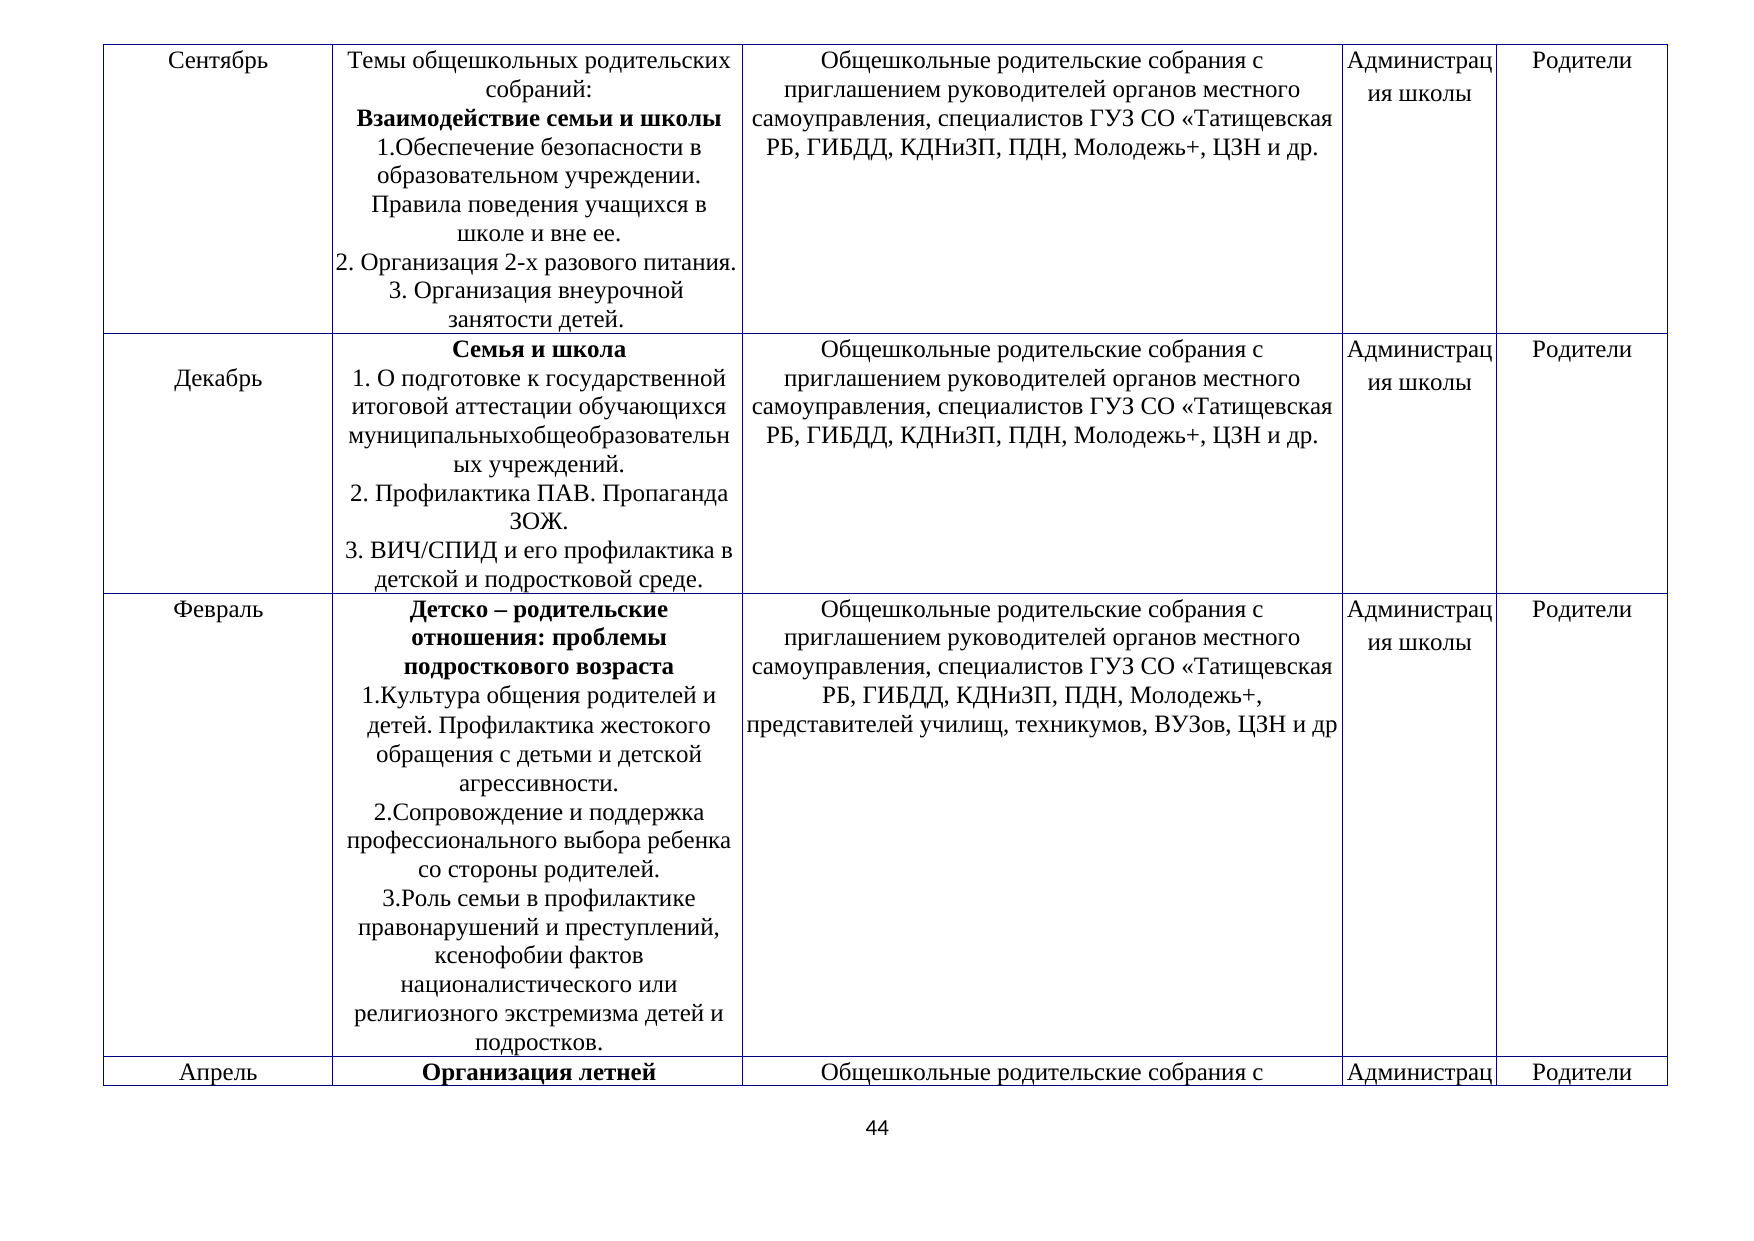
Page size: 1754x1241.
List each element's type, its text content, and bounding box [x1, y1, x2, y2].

table_cell Общешкольные родительские собрания с приглашением руководителей органов местного самоуправления, специалистов ГУЗ СО «Татищевская РБ, ГИБДД, КДНиЗП, ПДН, Молодежь+, представителей училищ, техникумов, ВУЗов, ЦЗН и др [743, 594, 1342, 1056]
table_cell Родители [1497, 594, 1667, 1056]
table_cell Родители [1497, 1057, 1667, 1085]
table_cell Апрель [104, 1057, 332, 1085]
table_cell Родители [1497, 45, 1667, 333]
table_cell Семья и школа 1. О подготовке к государственной итоговой аттестации обучающихся муниципальныхобщеобразовательных учреждений. 2. Профилактика ПАВ. Пропаганда ЗОЖ. 3. ВИЧ/СПИД и его профилактика в детской и подростковой среде. [333, 334, 742, 593]
table_cell Февраль [104, 594, 332, 1056]
table_cell Сентябрь [104, 45, 332, 333]
table_cell Темы общешкольных родительских собраний: Взаимодействие семьи и школы 1.Обеспечение безопасности в образовательном учреждении. Правила поведения учащихся в школе и вне ее. 2. Организация 2-х разового питания. 3. Организация внеурочной занятости детей. [333, 45, 742, 333]
table_cell Детско – родительские отношения: проблемы подросткового возраста 1.Культура общения родителей и детей. Профилактика жестокого обращения с детьми и детской агрессивности. 2.Сопровождение и поддержка профессионального выбора ребенка со стороны родителей. 3.Роль семьи в профилактике правонарушений и преступлений, ксенофобии фактов националистического или религиозного экстремизма детей и подростков. [333, 594, 742, 1056]
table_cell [743, 1057, 1342, 1085]
table_cell Администрация школы [1343, 334, 1496, 593]
table_cell Администрация школы [1343, 594, 1496, 1056]
table_cell Декабрь [104, 334, 332, 593]
table_cell Администрация школы [1343, 1057, 1496, 1085]
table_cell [333, 1057, 742, 1085]
table_cell Администрация школы [1343, 45, 1496, 333]
table_cell Родители [1497, 334, 1667, 593]
